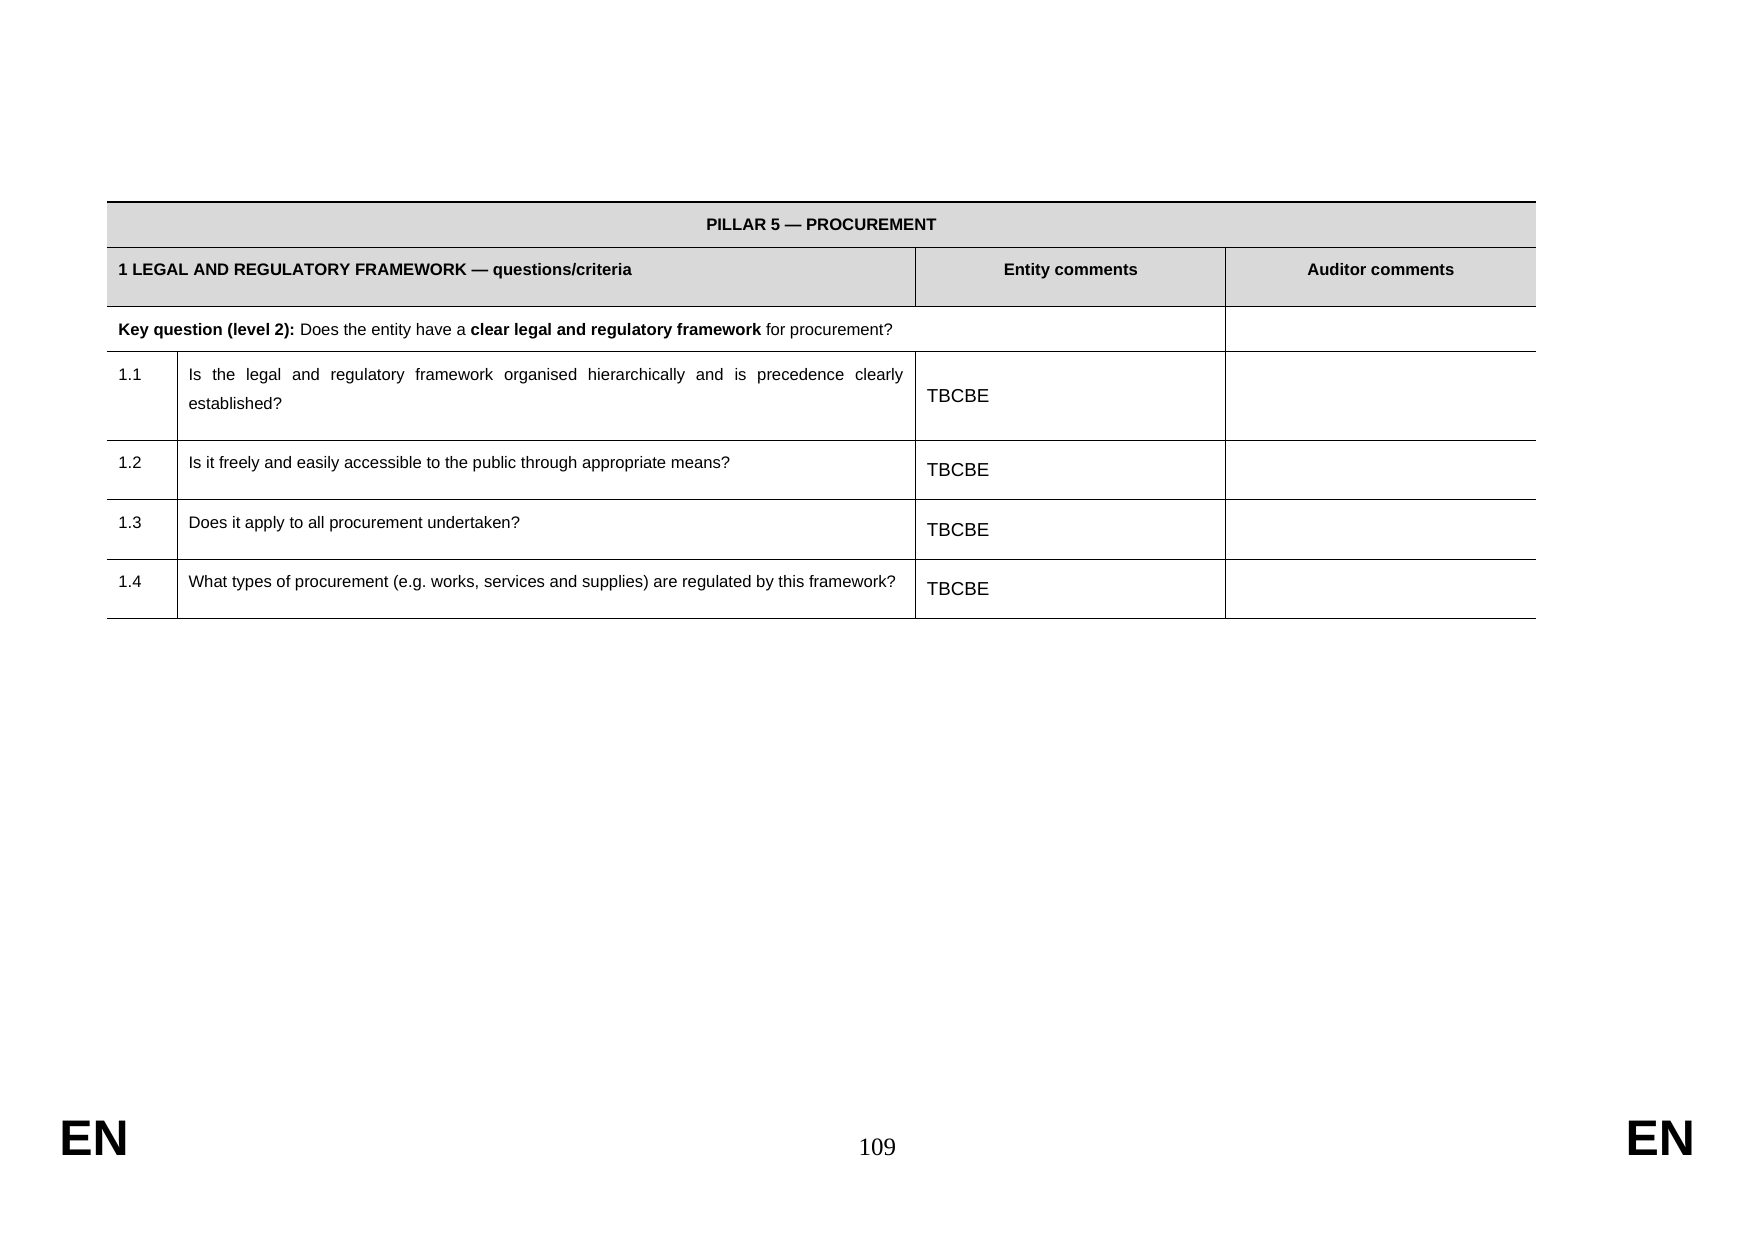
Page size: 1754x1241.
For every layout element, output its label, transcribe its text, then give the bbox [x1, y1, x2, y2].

table_cell Is the legal and regulatory framework organised hierarchically and is precedence clearly established? [178, 352, 915, 439]
table_cell [1226, 560, 1536, 618]
table_cell Auditor comments [1226, 248, 1536, 306]
table_cell Key question (level 2): Does the entity have a clear legal and regulatory framework for procurement? [107, 307, 1225, 351]
table_cell Is it freely and easily accessible to the public through appropriate means? [178, 441, 915, 499]
table_cell TBCBE [916, 500, 1225, 558]
table_cell Does it apply to all procurement undertaken? [178, 500, 915, 558]
table_cell [1226, 307, 1536, 351]
table_cell [1226, 500, 1536, 558]
table_cell TBCBE [916, 352, 1225, 439]
table_cell 1.1 [107, 352, 177, 439]
table_cell [1226, 352, 1536, 439]
table_cell TBCBE [916, 560, 1225, 618]
table_cell [1226, 441, 1536, 499]
table_cell 1.4 [107, 560, 177, 618]
table_cell 1.3 [107, 500, 177, 558]
table_cell 1 LEGAL AND REGULATORY FRAMEWORK — questions/criteria [107, 248, 915, 306]
table_cell Entity comments [916, 248, 1225, 306]
table_header PILLAR 5 — PROCUREMENT [107, 203, 1536, 247]
table_cell What types of procurement (e.g. works, services and supplies) are regulated by this framework? [178, 560, 915, 618]
table_cell TBCBE [916, 441, 1225, 499]
table_cell 1.2 [107, 441, 177, 499]
